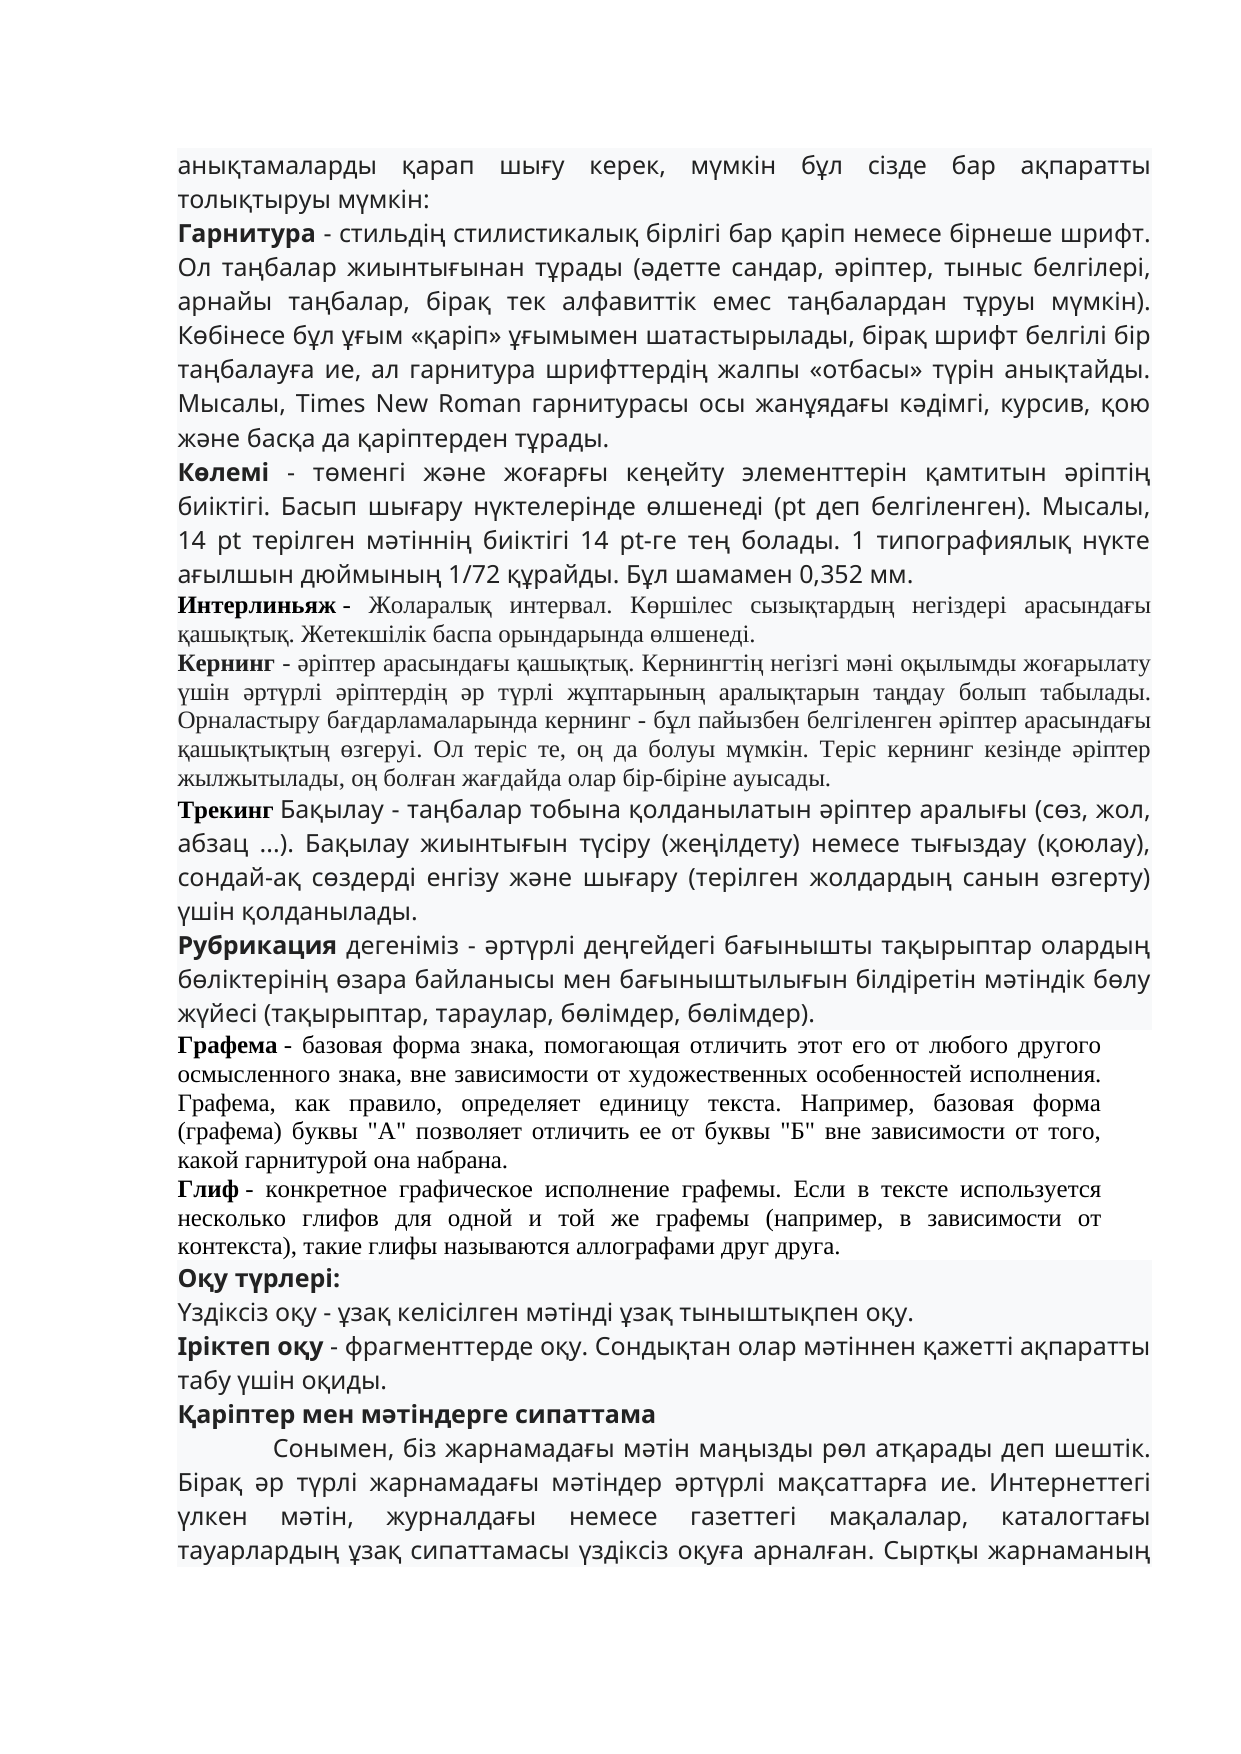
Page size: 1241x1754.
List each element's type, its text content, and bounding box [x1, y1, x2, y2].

text Графема - базовая форма знака, помогающая отличить этот его от любого другого осмысленного знака, вне зависимости от художественных особенностей исполнения. Графема, как правило, определяет единицу текста. Например, базовая форма (графема) буквы "А" позволяет отличить ее от буквы "Б" вне зависимости от того, какой гарнитурой она набрана. [177, 1030, 1102, 1174]
text Гарнитура - стильдің стилистикалық бірлігі бар қаріп немесе бірнеше шрифт. Ол таңбалар жиынтығынан тұрады (әдетте сандар, әріптер, тыныс белгілері, арнайы таңбалар, бірақ тек алфавиттік емес таңбалардан тұруы мүмкін). Көбінесе бұл ұғым «қаріп» ұғымымен шатастырылады, бірақ шрифт белгілі бір таңбалауға ие, ал гарнитура шрифттердің жалпы «отбасы» түрін анықтайды. Мысалы, Times New Roman гарнитурасы осы жанұядағы кәдімгі, курсив, қою және басқа да қаріптерден тұрады. [177, 216, 1152, 454]
text Рубрикация дегеніміз - әртүрлі деңгейдегі бағынышты тақырыптар олардың бөліктерінің өзара байланысы мен бағыныштылығын білдіретін мәтіндік бөлу жүйесі (тақырыптар, тараулар, бөлімдер, бөлімдер). [177, 928, 1152, 1030]
text Іріктеп оқу - фрагменттерде оқу. Сондықтан олар мәтіннен қажетті ақпаратты табу үшін оқиды. [177, 1328, 1152, 1396]
text Трекинг Бақылау - таңбалар тобына қолданылатын әріптер аралығы (сөз, жол, абзац ...). Бақылау жиынтығын түсіру (жеңілдету) немесе тығыздау (қоюлау), сондай-ақ сөздерді енгізу және шығару (терілген жолдардың санын өзгерту) үшін қолданылады. [177, 792, 1152, 928]
text Оқу түрлері: [177, 1260, 1152, 1294]
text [177, 1431, 1152, 1567]
text Кернинг - әріптер арасындағы қашықтық. Кернингтің негізгі мәні оқылымды жоғарылату үшін әртүрлі әріптердің әр түрлі жұптарының аралықтарын таңдау болып табылады. Орналастыру бағдарламаларында кернинг - бұл пайызбен белгіленген әріптер арасындағы қашықтықтың өзгеруі. Ол теріс те, оң да болуы мүмкін. Теріс кернинг кезінде әріптер жылжытылады, оң болған жағдайда олар бір-біріне ауысады. [177, 648, 1152, 792]
text Қаріптер мен мәтіндерге сипаттама [177, 1396, 1152, 1431]
text Глиф - конкретное графическое исполнение графемы. Если в тексте используется несколько глифов для одной и той же графемы (например, в зависимости от контекста), такие глифы называются аллографами друг друга. [177, 1174, 1102, 1260]
text Көлемі - төменгі және жоғарғы кеңейту элементтерін қамтитын әріптің биіктігі. Басып шығару нүктелерінде өлшенеді (pt деп белгіленген). Мысалы, 14 pt терілген мәтіннің биіктігі 14 pt-ге тең болады. 1 типографиялық нүкте ағылшын дюймының 1/72 құрайды. Бұл шамамен 0,352 мм. [177, 454, 1152, 591]
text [177, 148, 1152, 216]
text Интерлиньяж - Жоларалық интервал. Көршілес сызықтардың негіздері арасындағы қашықтық. Жетекшілік баспа орындарында өлшенеді. [177, 591, 1152, 648]
text Үздіксіз оқу - ұзақ келісілген мәтінді ұзақ тыныштықпен оқу. [177, 1294, 1152, 1328]
